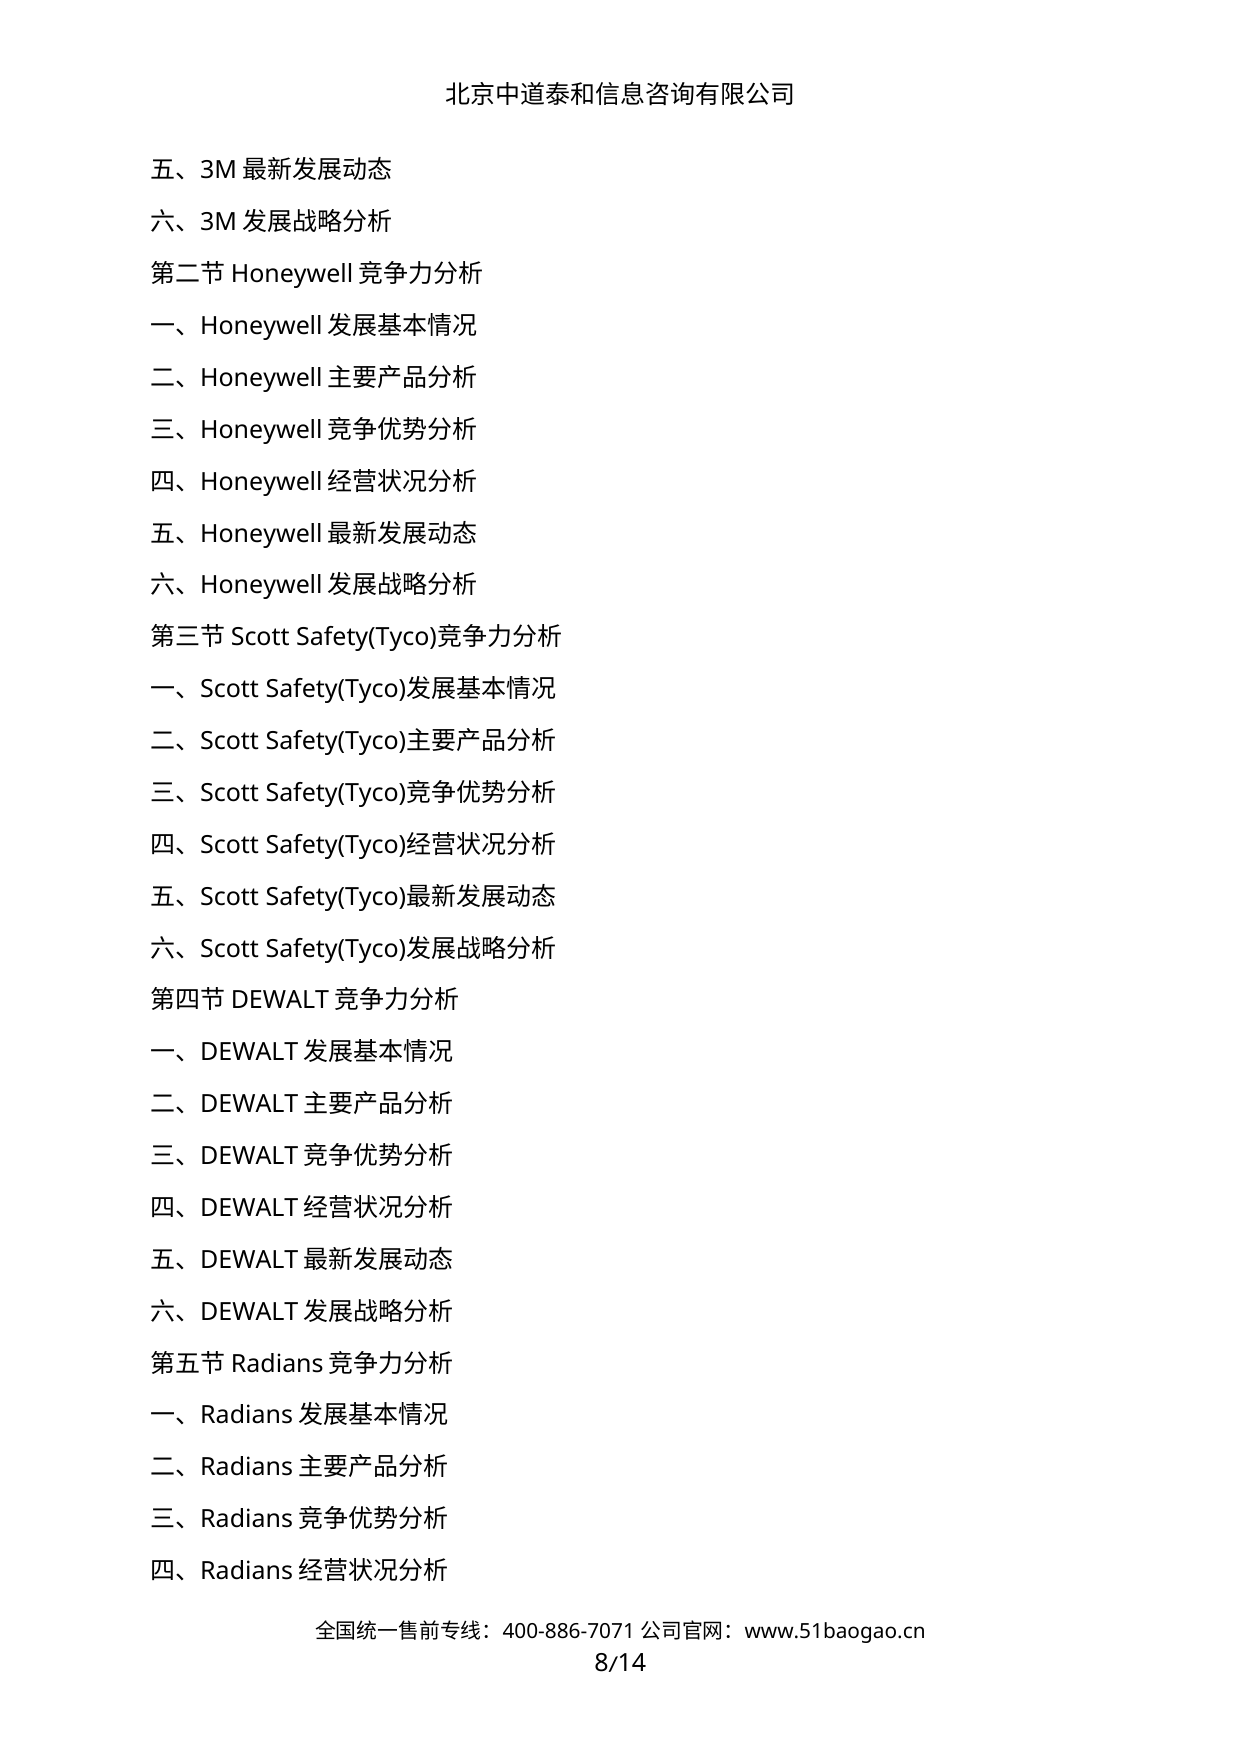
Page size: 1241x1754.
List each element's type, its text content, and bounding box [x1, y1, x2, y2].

text 三、Honeywell竞争优势分析 [150, 409, 1090, 446]
text 五、Scott Safety(Tyco)最新发展动态 [150, 876, 1090, 912]
text 四、Honeywell经营状况分析 [150, 461, 1090, 497]
text 六、Honeywell发展战略分析 [150, 565, 1090, 601]
text 四、DEWALT经营状况分析 [150, 1187, 1090, 1224]
text 第五节 Radians竞争力分析 [150, 1343, 1090, 1379]
text 二、DEWALT主要产品分析 [150, 1084, 1090, 1120]
text 六、3M发展战略分析 [150, 202, 1090, 238]
text 五、3M最新发展动态 [150, 150, 1090, 186]
text 第四节 DEWALT竞争力分析 [150, 980, 1090, 1016]
text 第二节 Honeywell竞争力分析 [150, 254, 1090, 290]
text 三、Radians竞争优势分析 [150, 1499, 1090, 1535]
text 二、Scott Safety(Tyco)主要产品分析 [150, 721, 1090, 757]
text 第三节 Scott Safety(Tyco)竞争力分析 [150, 617, 1090, 653]
text 三、Scott Safety(Tyco)竞争优势分析 [150, 772, 1090, 809]
text 二、Honeywell主要产品分析 [150, 357, 1090, 394]
text 二、Radians主要产品分析 [150, 1447, 1090, 1483]
text 五、DEWALT最新发展动态 [150, 1239, 1090, 1276]
text 一、DEWALT发展基本情况 [150, 1032, 1090, 1068]
text 四、Radians经营状况分析 [150, 1551, 1090, 1587]
text 六、Scott Safety(Tyco)发展战略分析 [150, 928, 1090, 964]
text 四、Scott Safety(Tyco)经营状况分析 [150, 824, 1090, 861]
text 五、Honeywell最新发展动态 [150, 513, 1090, 549]
text 六、DEWALT发展战略分析 [150, 1291, 1090, 1327]
text 一、Radians发展基本情况 [150, 1395, 1090, 1431]
text 一、Scott Safety(Tyco)发展基本情况 [150, 669, 1090, 705]
text 一、Honeywell发展基本情况 [150, 306, 1090, 342]
text 三、DEWALT竞争优势分析 [150, 1136, 1090, 1172]
